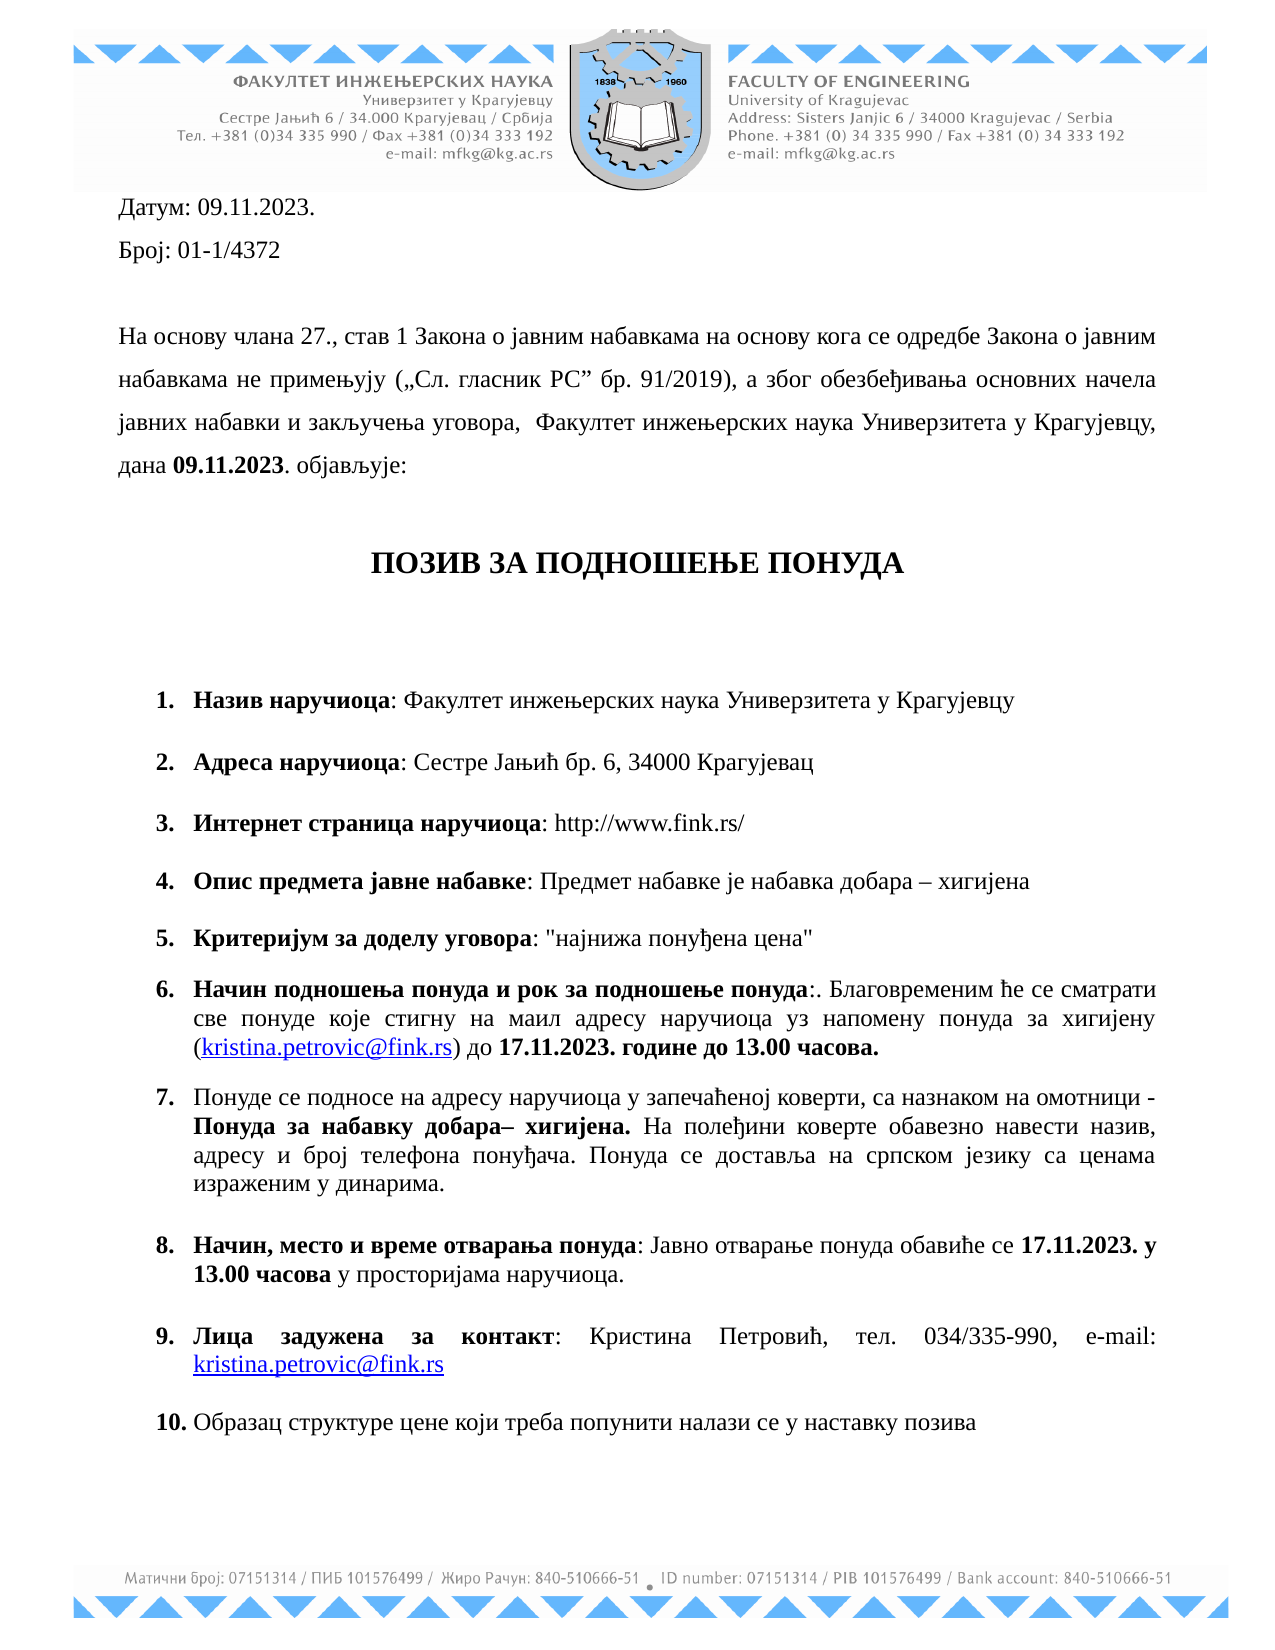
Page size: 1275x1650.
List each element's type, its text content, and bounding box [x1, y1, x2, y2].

list Интернет страница наручиоца: http://www.fink.rs/ [156, 808, 1157, 837]
list Понуде се подносе на адресу наручиоца у запечаћеној коверти, са назнаком на омотници - Понуда за набавку добара– хигијена. На полеђини коверте обавезно навести назив, адресу и број телефона понуђача. Понуда се доставља на српском језику са ценама израженим у динарима. [156, 1082, 1157, 1197]
list Начин подношења понуда и рок за подношење понуда:. Благовременим ће се сматрати све понуде које стигну на маил адресу наручиоца уз напомену понуда за хигијену (kristina.petrovic@fink.rs) до 17.11.2023. године до 13.00 часова. [156, 974, 1157, 1060]
text На основу члана 27., став 1 Закона о јавним набавкама на основу кога се одредбе Закона о јавним набавкама не примењују („Сл. гласник РС” бр. 91/2019), а због обезбеђивања основних начела јавних набавки и закључења уговора, Факултет инжењерских наука Универзитета у Крагујевцу, дана 09.11.2023. објављује: [118, 321, 1157, 479]
text Датум: 09.11.2023. [118, 192, 1157, 221]
text ПОЗИВ ЗА ПОДНОШЕЊЕ ПОНУДА [118, 544, 1157, 580]
list Опис предмета јавне набавке: Предмет набавке је набавка добара – хигијена [156, 866, 1157, 894]
list Критеријум за доделу уговора: "најнижа понуђена цена" [156, 923, 1157, 952]
list Адреса наручиоца: Сестре Јањић бр. 6, 34000 Крагујевац [156, 747, 1157, 775]
picture [73, 1565, 1229, 1618]
picture [73, 29, 1207, 192]
list Начин, место и време отварања понуда: Јавно отварање понуда обавиће се 17.11.2023. у 13.00 часова у просторијама наручиоца. [156, 1230, 1157, 1288]
list Назив наручиоца: Факултет инжењерских наука Универзитета у Крагујевцу [156, 685, 1157, 713]
text Број: 01-1/4372 [118, 235, 1157, 264]
list Образац структуре цене који треба попунити налази се у наставку позива [156, 1407, 1157, 1436]
list Лица задужена за контакт: Кристина Петровић, тел. 034/335-990, e-mail: kristina.petrovic@fink.rs [156, 1321, 1157, 1378]
